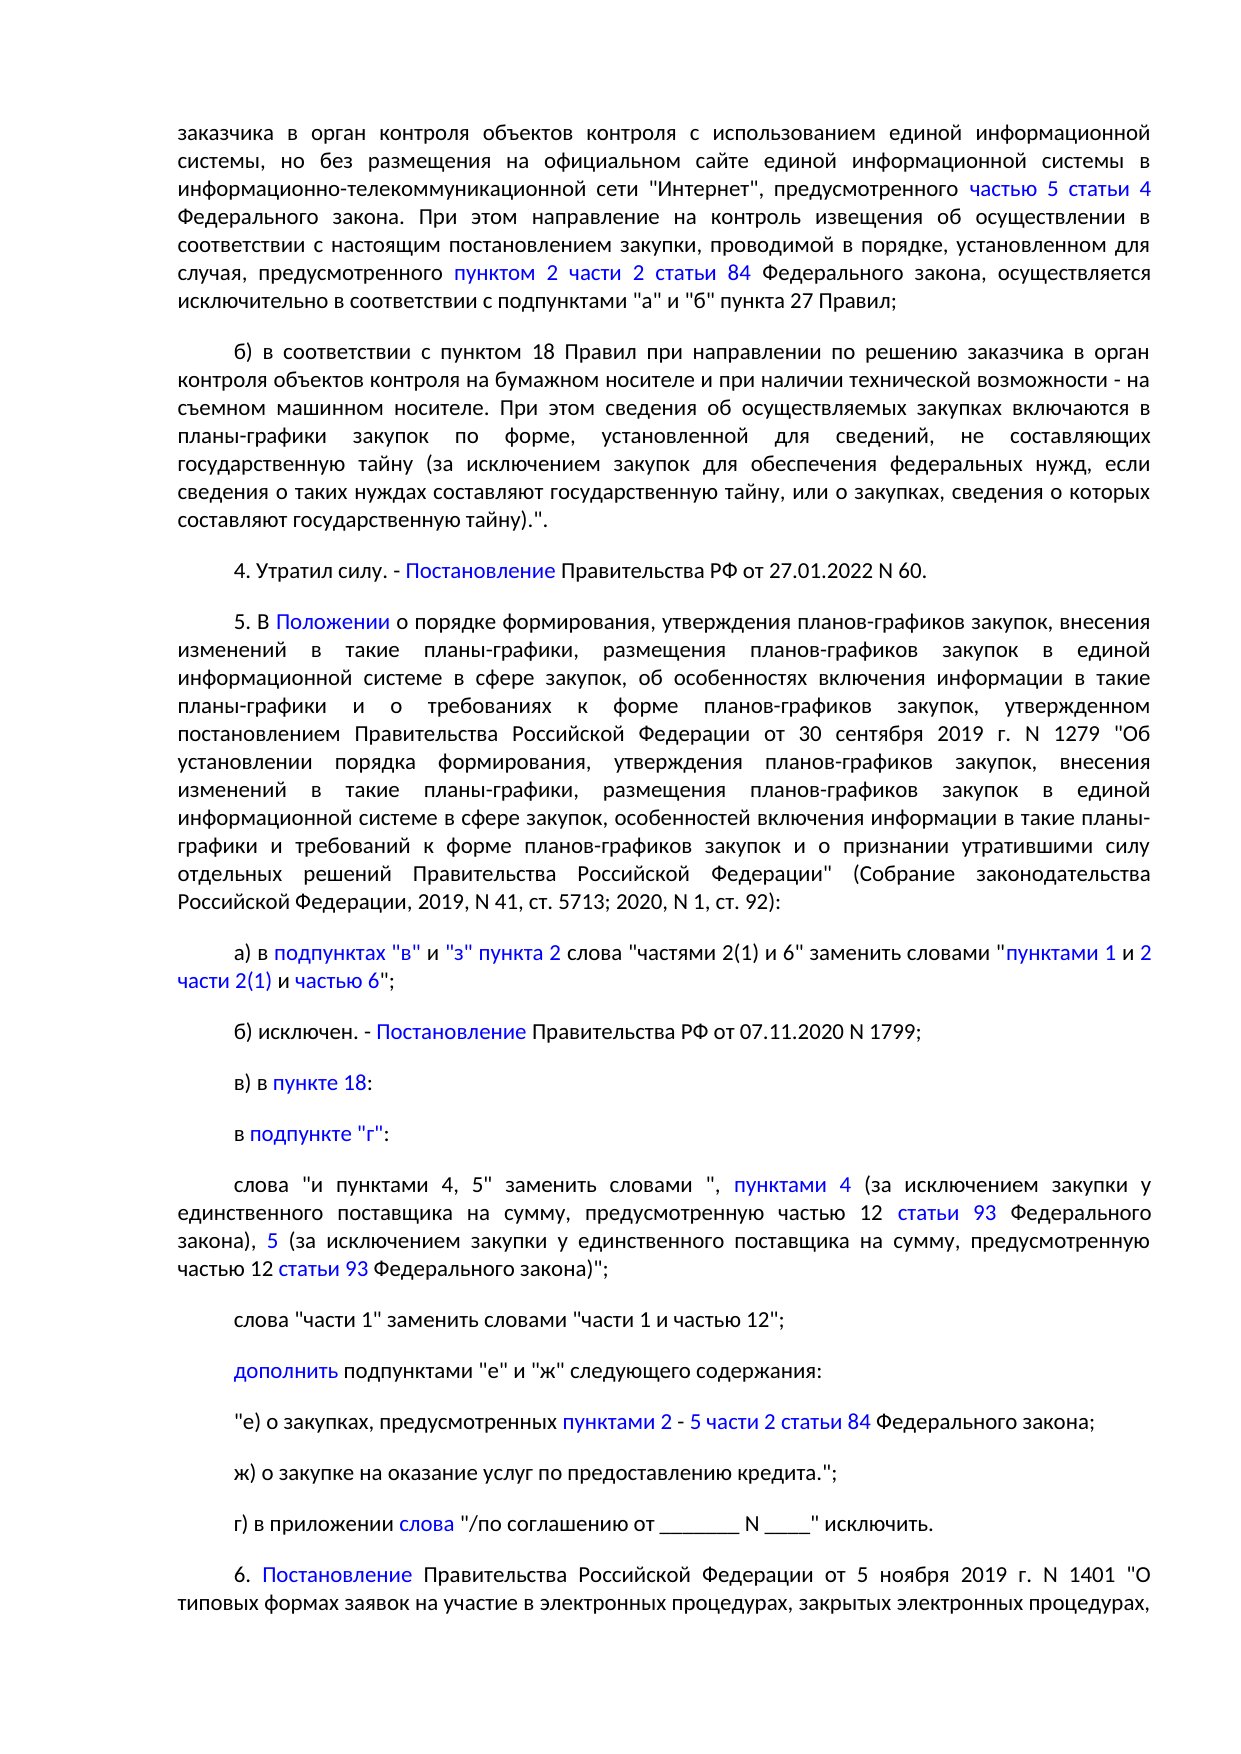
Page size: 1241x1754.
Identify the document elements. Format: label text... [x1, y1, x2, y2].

text б) исключен. - Постановление Правительства РФ от 07.11.2020 N 1799; [177, 1017, 1152, 1045]
text в) в пункте 18: [177, 1068, 1152, 1096]
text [177, 118, 1152, 314]
text слова "и пунктами 4, 5" заменить словами ", пунктами 4 (за исключением закупки у единственного поставщика на сумму, предусмотренную частью 12 статьи 93 Федерального закона), 5 (за исключением закупки у единственного поставщика на сумму, предусмотренную частью 12 статьи 93 Федерального закона)"; [177, 1170, 1152, 1282]
text г) в приложении слова "/по соглашению от _______ N ____" исключить. [177, 1509, 1152, 1537]
text "е) о закупках, предусмотренных пунктами 2 - 5 части 2 статьи 84 Федерального закона; [177, 1407, 1152, 1435]
text дополнить подпунктами "е" и "ж" следующего содержания: [177, 1356, 1152, 1384]
text 5. В Положении о порядке формирования, утверждения планов-графиков закупок, внесения изменений в такие планы-графики, размещения планов-графиков закупок в единой информационной системе в сфере закупок, об особенностях включения информации в такие планы-графики и о требованиях к форме планов-графиков закупок, утвержденном постановлением Правительства Российской Федерации от 30 сентября 2019 г. N 1279 "Об установлении порядка формирования, утверждения планов-графиков закупок, внесения изменений в такие планы-графики, размещения планов-графиков закупок в единой информационной системе в сфере закупок, особенностей включения информации в такие планы-графики и требований к форме планов-графиков закупок и о признании утратившими силу отдельных решений Правительства Российской Федерации" (Собрание законодательства Российской Федерации, 2019, N 41, ст. 5713; 2020, N 1, ст. 92): [177, 607, 1152, 915]
text в подпункте "г": [177, 1119, 1152, 1147]
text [177, 1560, 1152, 1616]
text слова "части 1" заменить словами "части 1 и частью 12"; [177, 1305, 1152, 1333]
text б) в соответствии с пунктом 18 Правил при направлении по решению заказчика в орган контроля объектов контроля на бумажном носителе и при наличии технической возможности - на съемном машинном носителе. При этом сведения об осуществляемых закупках включаются в планы-графики закупок по форме, установленной для сведений, не составляющих государственную тайну (за исключением закупок для обеспечения федеральных нужд, если сведения о таких нуждах составляют государственную тайну, или о закупках, сведения о которых составляют государственную тайну).". [177, 337, 1152, 533]
text а) в подпунктах "в" и "з" пункта 2 слова "частями 2(1) и 6" заменить словами "пунктами 1 и 2 части 2(1) и частью 6"; [177, 938, 1152, 994]
text 4. Утратил силу. - Постановление Правительства РФ от 27.01.2022 N 60. [177, 556, 1152, 584]
text ж) о закупке на оказание услуг по предоставлению кредита."; [177, 1458, 1152, 1486]
